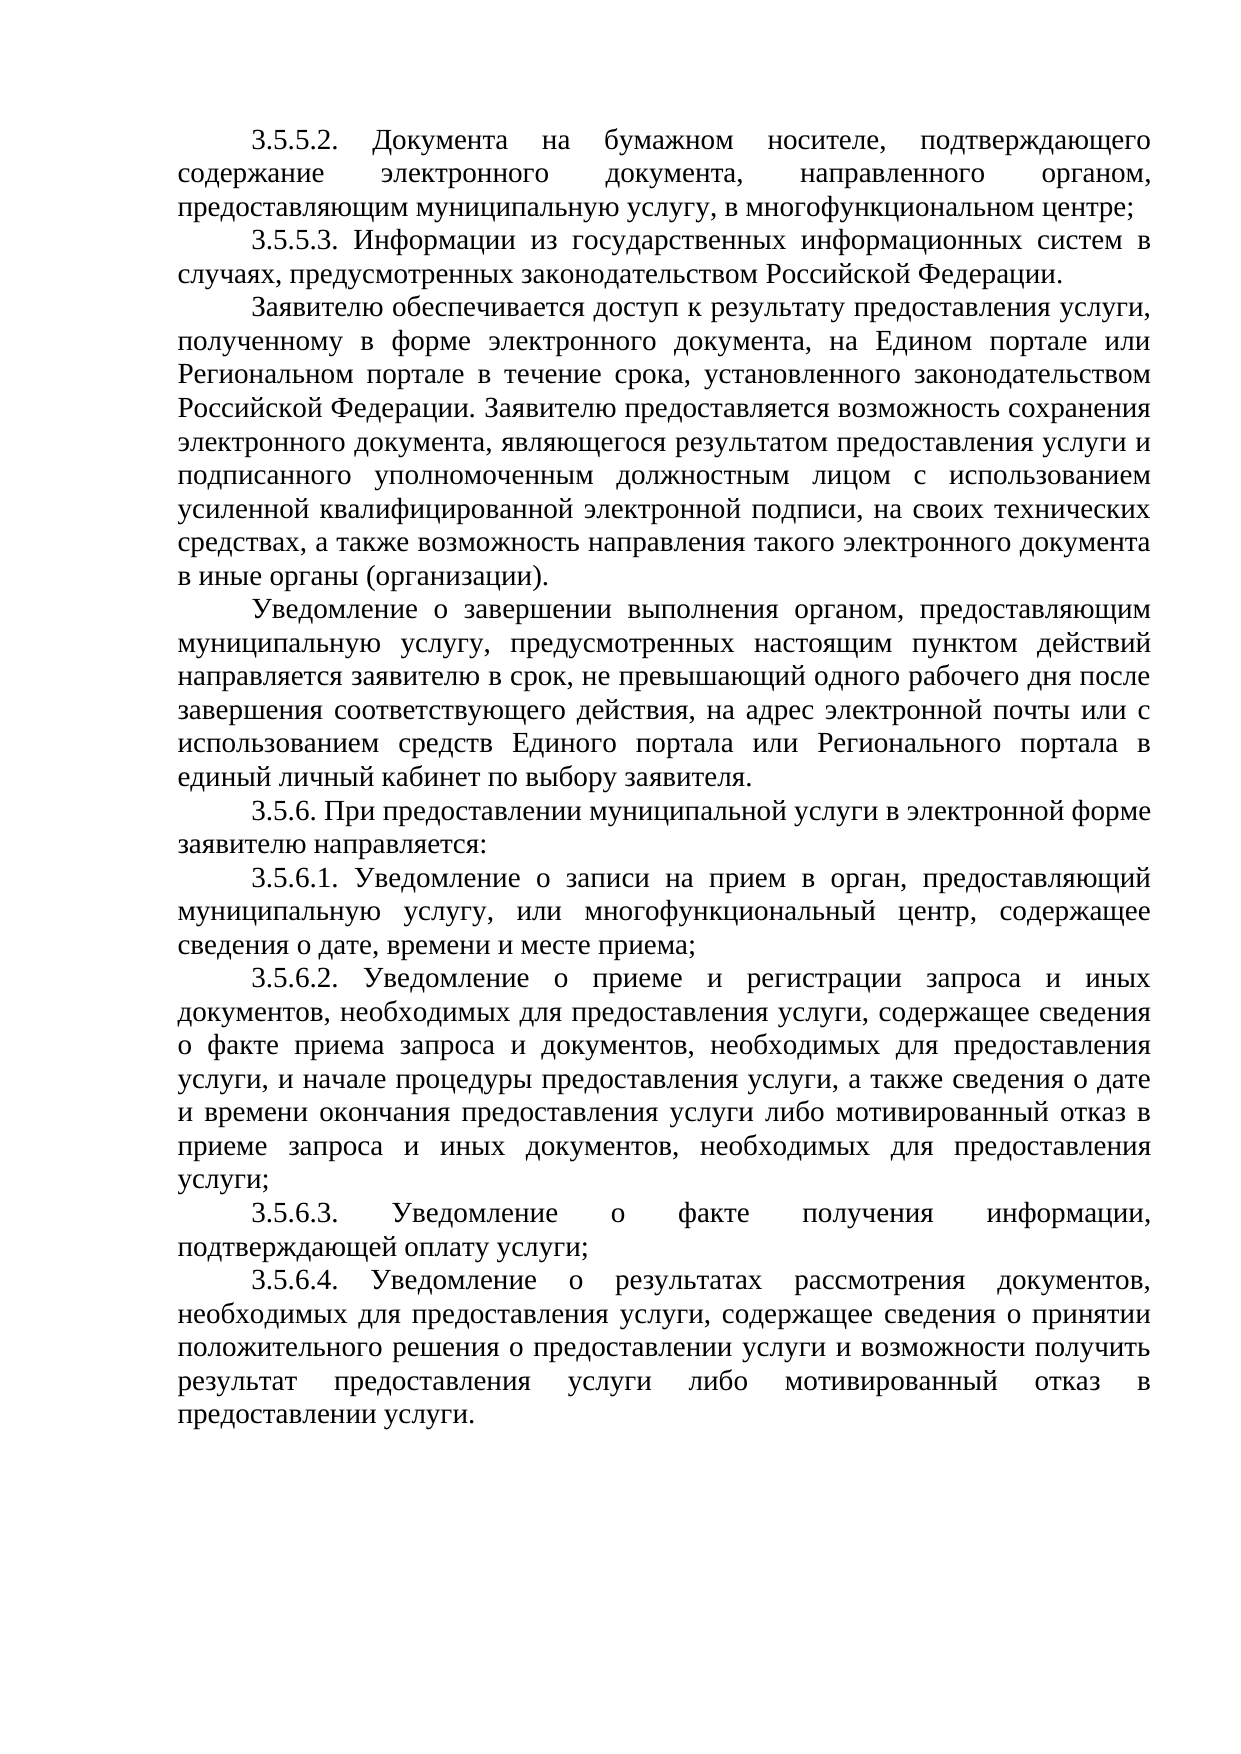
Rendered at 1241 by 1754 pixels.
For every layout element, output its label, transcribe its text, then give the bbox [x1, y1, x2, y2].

text Уведомление о завершении выполнения органом, предоставляющим муниципальную услугу, предусмотренных настоящим пунктом действий направляется заявителю в срок, не превышающий одного рабочего дня после завершения соответствующего действия, на адрес электронной почты или с использованием средств Единого портала или Регионального портала в единый личный кабинет по выбору заявителя. [177, 591, 1152, 793]
text 3.5.6.4. Уведомление о результатах рассмотрения документов, необходимых для предоставления услуги, содержащее сведения о принятии положительного решения о предоставлении услуги и возможности получить результат предоставления услуги либо мотивированный отказ в предоставлении услуги. [177, 1262, 1152, 1430]
text 3.5.5.2. Документа на бумажном носителе, подтверждающего содержание электронного документа, направленного органом, предоставляющим муниципальную услугу, в многофункциональном центре; [177, 122, 1152, 222]
text 3.5.6. При предоставлении муниципальной услуги в электронной форме заявителю направляется: [177, 793, 1152, 860]
text Заявителю обеспечивается доступ к результату предоставления услуги, полученному в форме электронного документа, на Едином портале или Региональном портале в течение срока, установленного законодательством Российской Федерации. Заявителю предоставляется возможность сохранения электронного документа, являющегося результатом предоставления услуги и подписанного уполномоченным должностным лицом с использованием усиленной квалифицированной электронной подписи, на своих технических средствах, а также возможность направления такого электронного документа в иные органы (организации). [177, 289, 1152, 591]
text 3.5.5.3. Информации из государственных информационных систем в случаях, предусмотренных законодательством Российской Федерации. [177, 222, 1152, 289]
text 3.5.6.1. Уведомление о записи на прием в орган, предоставляющий муниципальную услугу, или многофункциональный центр, содержащее сведения о дате, времени и месте приема; [177, 860, 1152, 960]
text 3.5.6.3. Уведомление о факте получения информации, подтверждающей оплату услуги; [177, 1195, 1152, 1262]
text 3.5.6.2. Уведомление о приеме и регистрации запроса и иных документов, необходимых для предоставления услуги, содержащее сведения о факте приема запроса и документов, необходимых для предоставления услуги, и начале процедуры предоставления услуги, а также сведения о дате и времени окончания предоставления услуги либо мотивированный отказ в приеме запроса и иных документов, необходимых для предоставления услуги; [177, 960, 1152, 1195]
